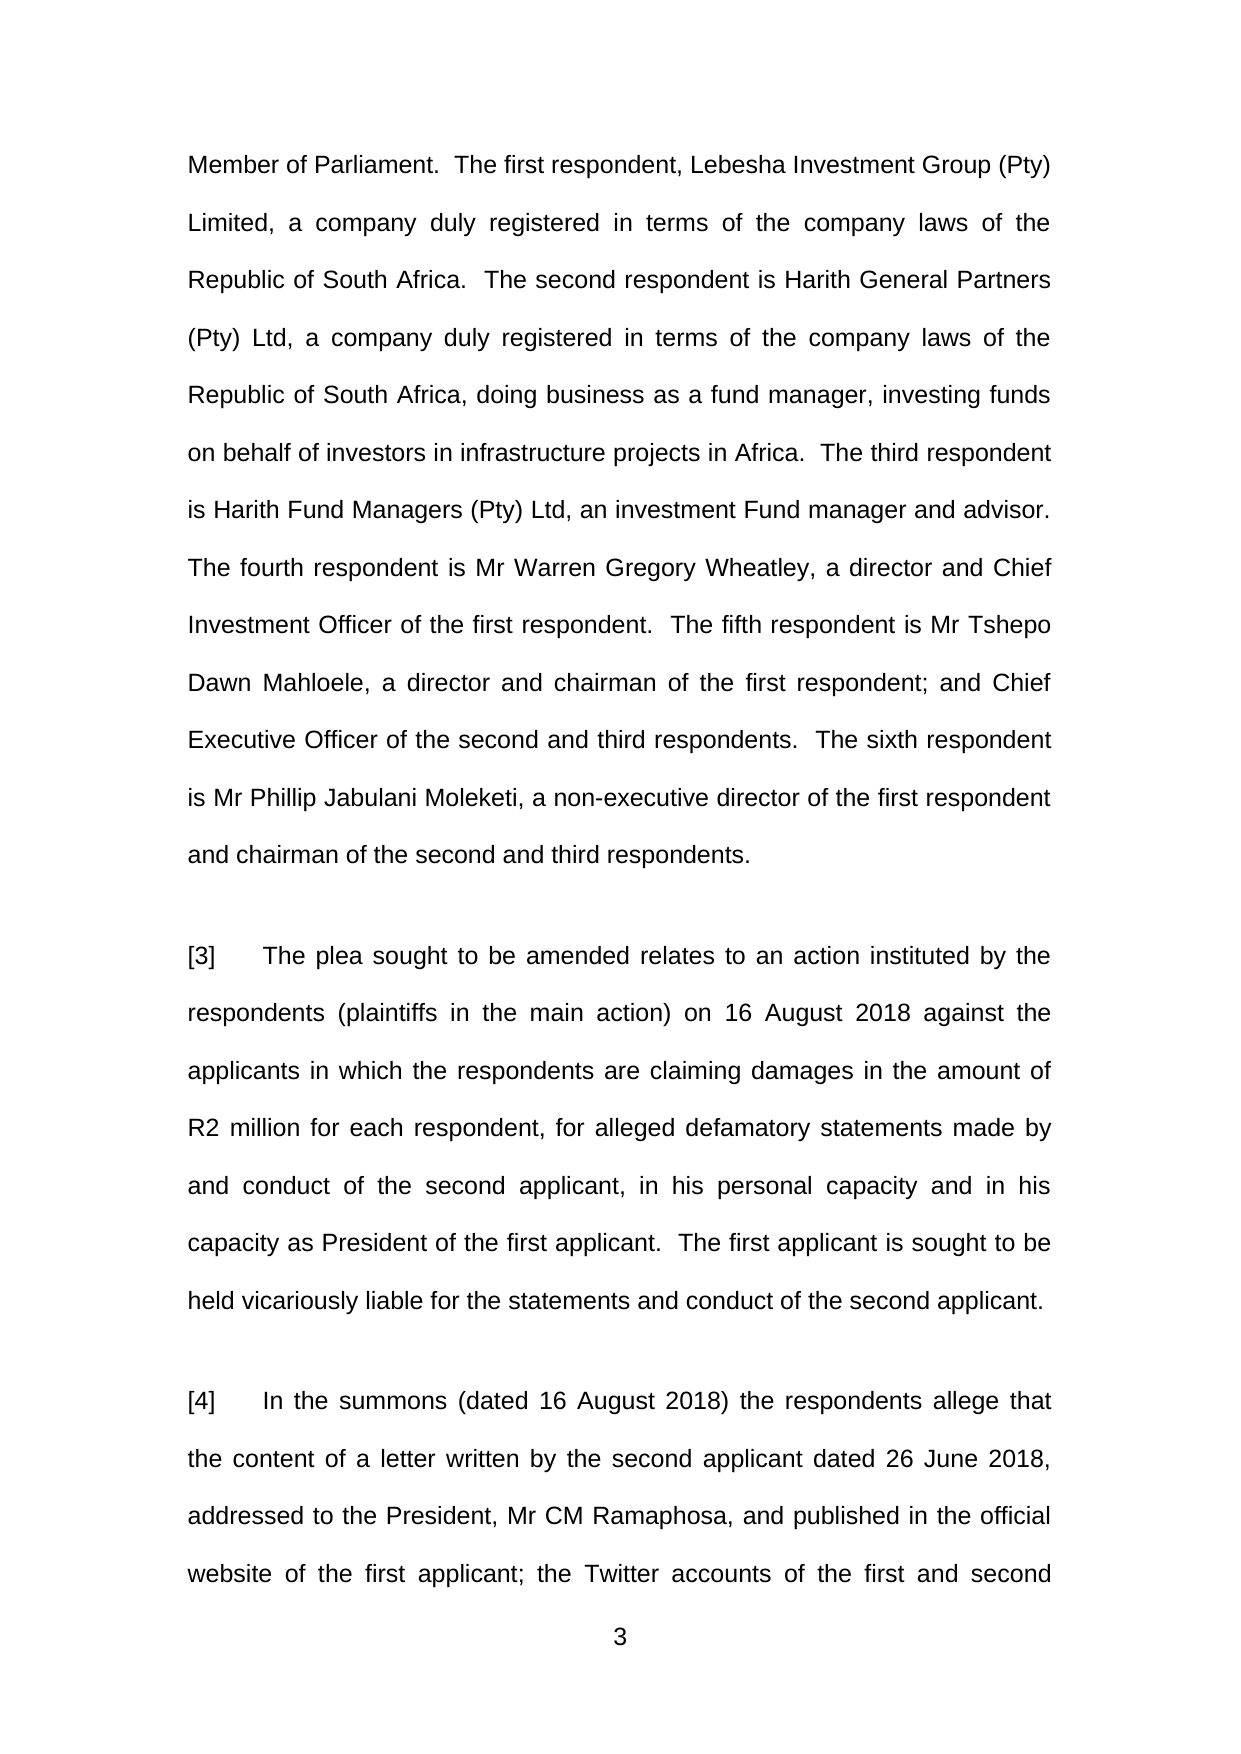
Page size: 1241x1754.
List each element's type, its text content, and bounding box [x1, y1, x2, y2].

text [187, 1386, 1053, 1587]
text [187, 150, 1053, 869]
text [3] The plea sought to be amended relates to an action instituted by the respondents (plaintiffs in the main action) on 16 August 2018 against the applicants in which the respondents are claiming damages in the amount of R2 million for each respondent, for alleged defamatory statements made by and conduct of the second applicant, in his personal capacity and in his capacity as President of the first applicant. The first applicant is sought to be held vicariously liable for the statements and conduct of the second applicant. [187, 941, 1053, 1314]
